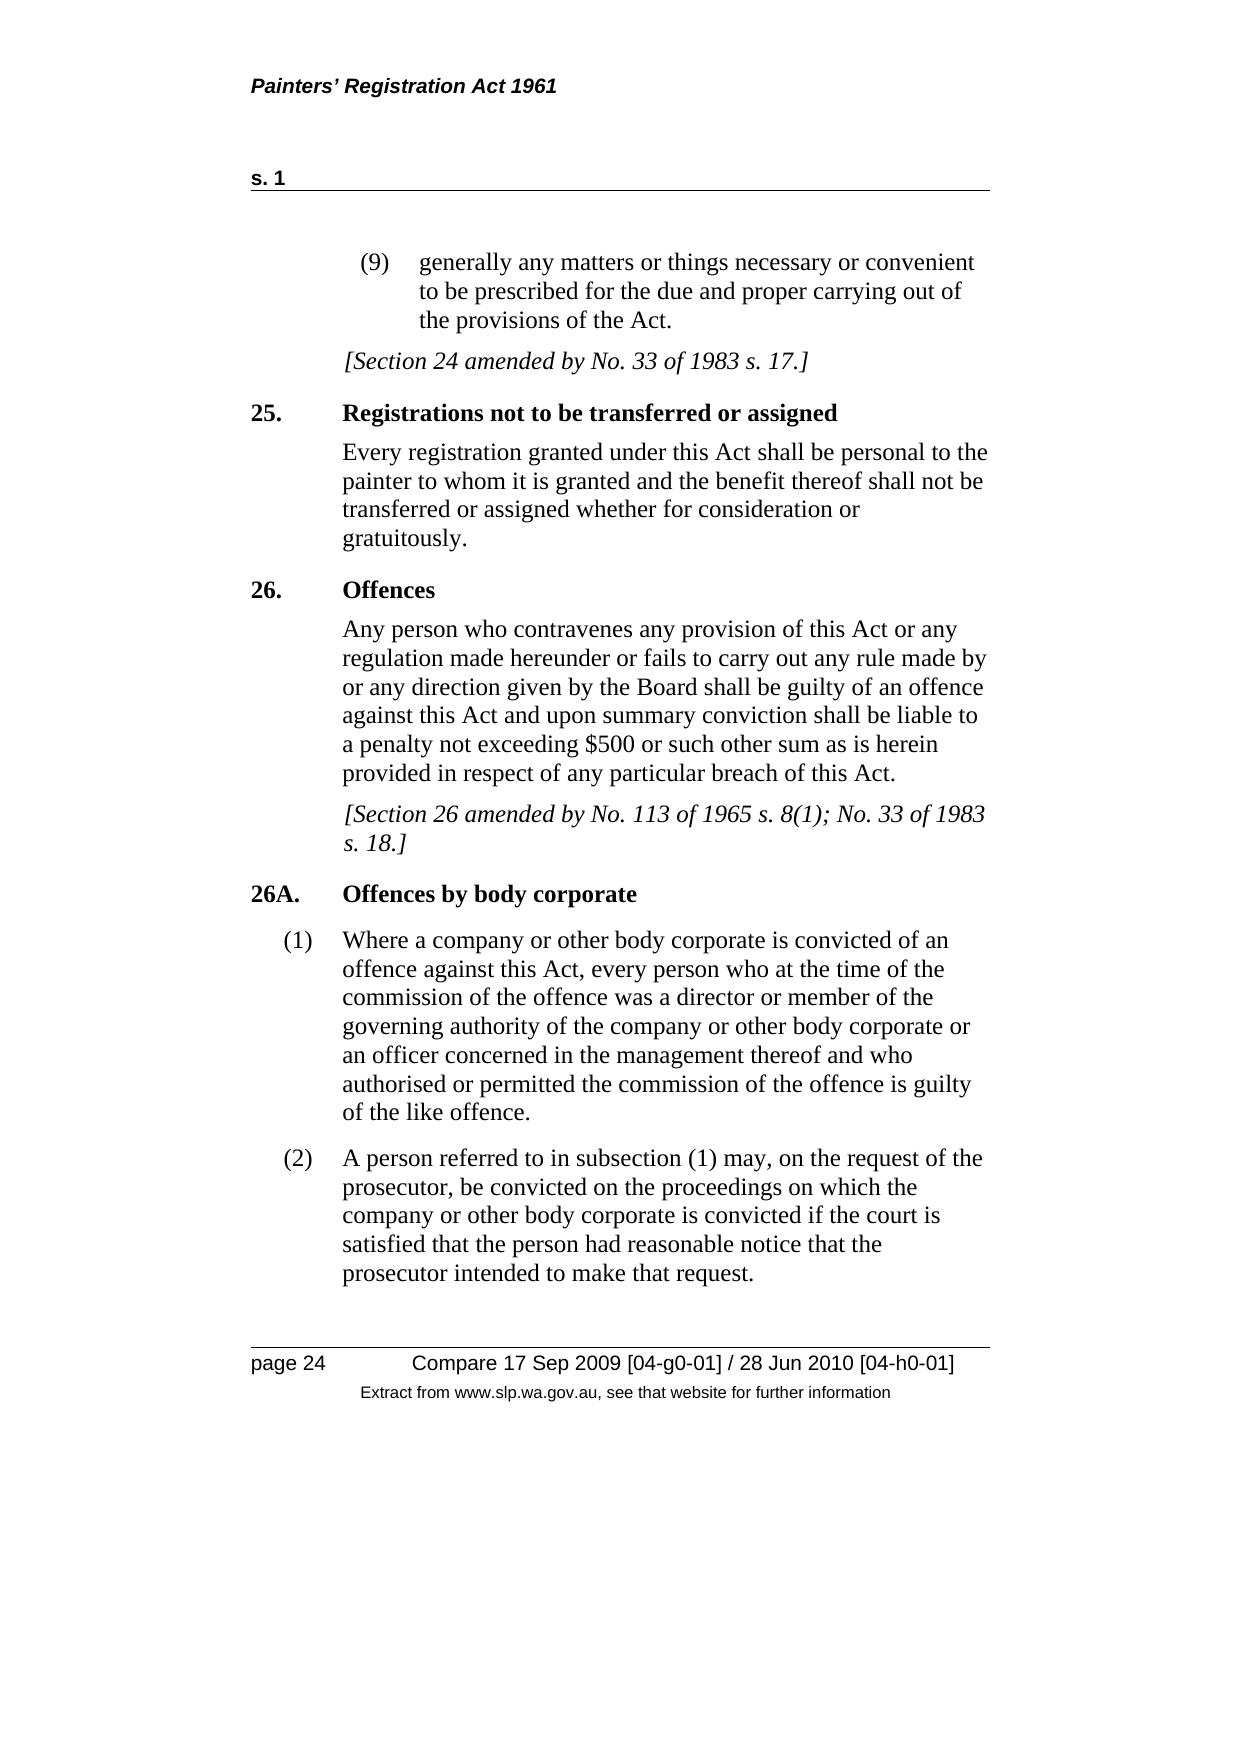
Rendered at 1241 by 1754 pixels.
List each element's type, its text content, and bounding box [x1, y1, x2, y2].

text (1) Where a company or other body corporate is convicted of an offence against this Act, every person who at the time of the commission of the offence was a director or member of the governing authority of the company or other body corporate or an officer concerned in the management thereof and who authorised or permitted the commission of the offence is guilty of the like offence. [251, 925, 990, 1126]
subtitle 25. Registrations not to be transferred or assigned [251, 398, 990, 427]
subtitle 26A. Offences by body corporate [251, 879, 990, 908]
text Every registration granted under this Act shall be personal to the painter to whom it is granted and the benefit thereof shall not be transferred or assigned whether for consideration or gratuitously. [251, 437, 990, 552]
text (2) A person referred to in subsection (1) may, on the request of the prosecutor, be convicted on the proceedings on which the company or other body corporate is convicted if the court is satisfied that the person had reasonable notice that the prosecutor intended to make that request. [251, 1143, 990, 1287]
text (9) generally any matters or things necessary or convenient to be prescribed for the due and proper carrying out of the provisions of the Act. [251, 247, 990, 334]
subtitle 26. Offences [251, 575, 990, 604]
text Any person who contravenes any provision of this Act or any regulation made hereunder or fails to carry out any rule made by or any direction given by the Board shall be guilty of an offence against this Act and upon summary conviction shall be liable to a penalty not exceeding $500 or such other sum as is herein provided in respect of any particular breach of this Act. [251, 614, 990, 787]
text [Section 24 amended by No. 33 of 1983 s. 17.] [251, 346, 990, 375]
text [Section 26 amended by No. 113 of 1965 s. 8(1); No. 33 of 1983 s. 18.] [251, 799, 990, 857]
